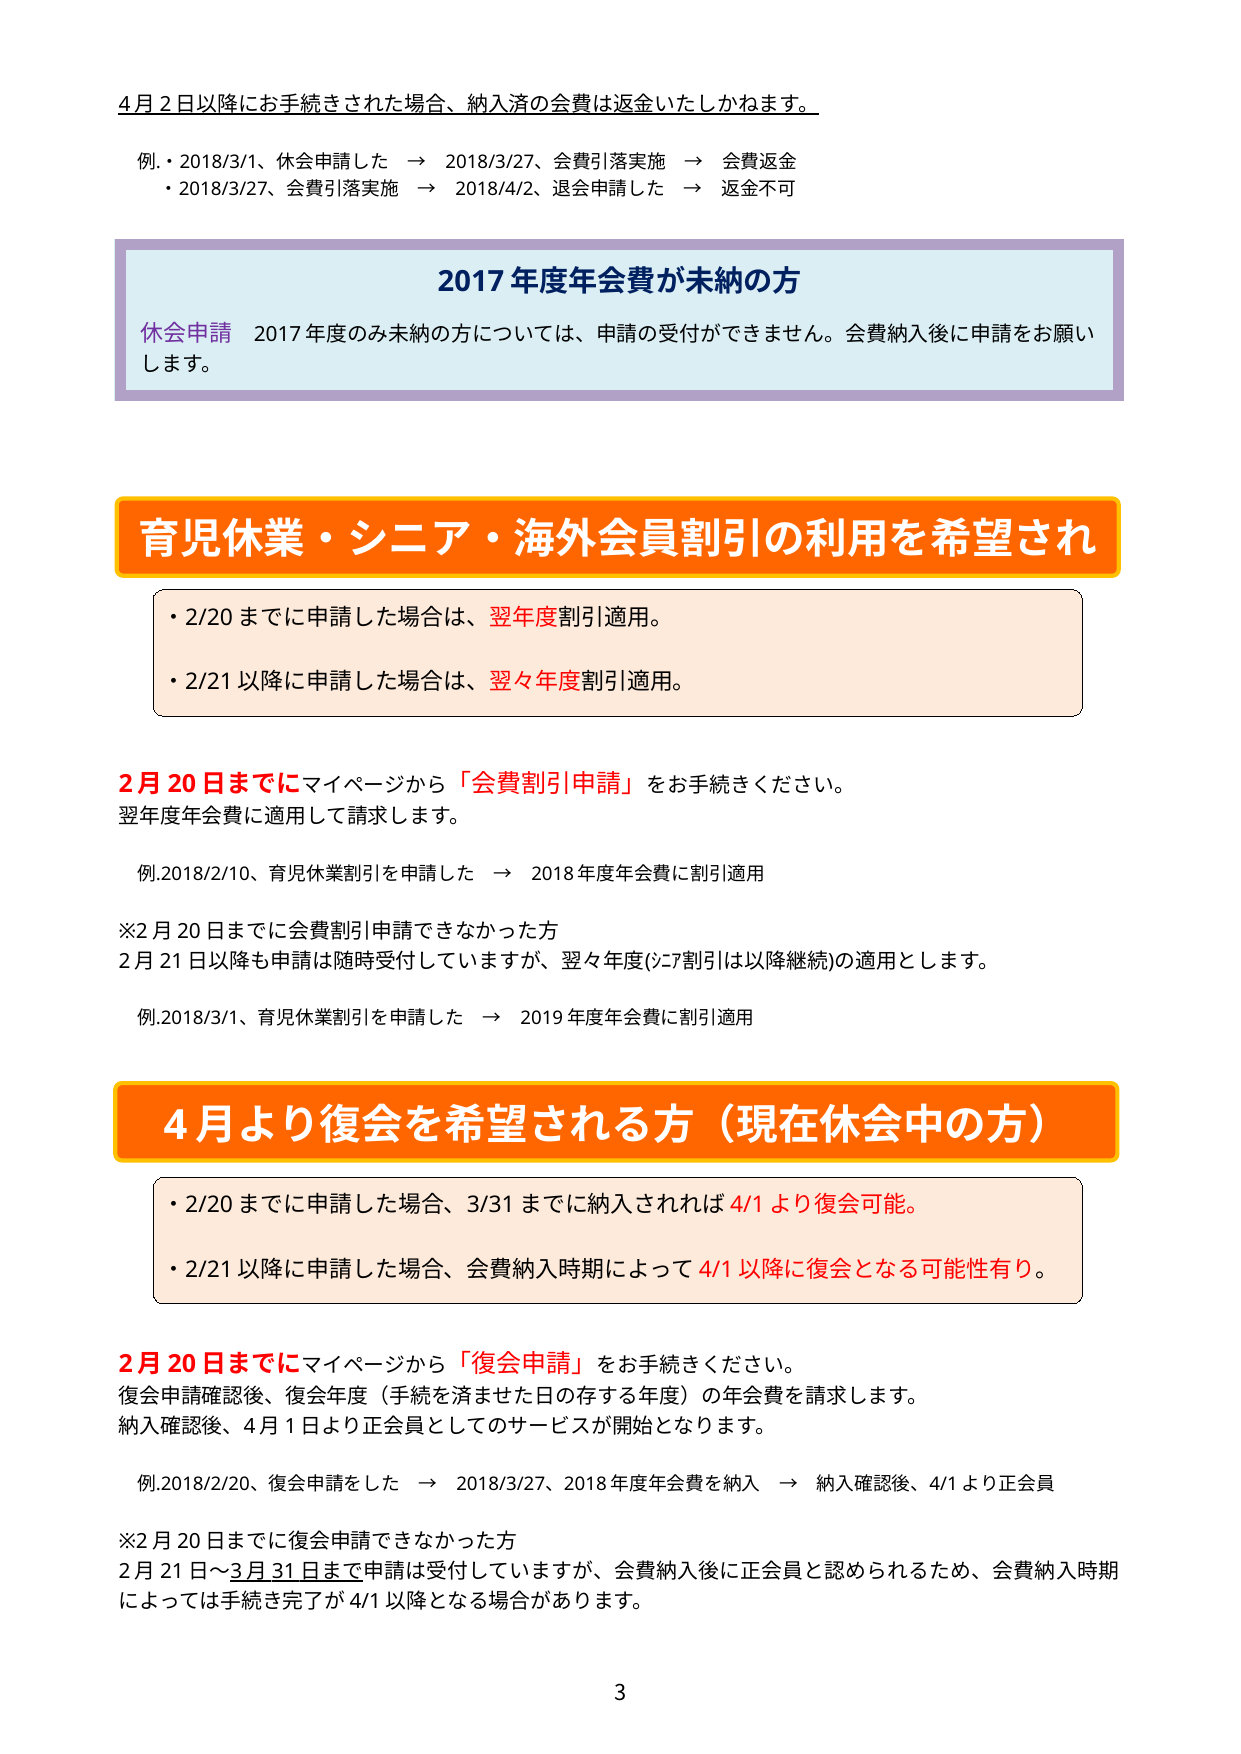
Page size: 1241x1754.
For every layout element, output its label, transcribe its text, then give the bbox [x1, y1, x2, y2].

text 例.2018/2/20、復会申請をした → 2018/3/27、2018年度年会費を納入 → 納入確認後、4/1より正会員 [118, 1468, 1122, 1495]
text 2月20日までにマイページから「復会申請」をお手続きください。 [118, 1343, 1122, 1379]
text ・2018/3/27、会費引落実施 → 2018/4/2、退会申請した → 返金不可 [118, 173, 1122, 201]
text 復会申請確認後、復会年度（手続を済ませた日の存する年度）の年会費を請求します。 [118, 1379, 1122, 1409]
text 納入確認後、4月1日より正会員としてのサービスが開始となります。 [118, 1409, 1122, 1440]
text 例.2018/3/1、育児休業割引を申請した → 2019年度年会費に割引適用 [118, 1003, 1122, 1030]
text ※2月20日までに会費割引申請できなかった方 [118, 914, 1122, 944]
text 2月21日～3月31日まで申請は受付していますが、会費納入後に正会員と認められるため、会費納入時期によっては手続き完了が4/1以降となる場合があります。 [118, 1554, 1122, 1615]
text 2月21日以降も申請は随時受付していますが、翌々年度(ｼﾆｱ割引は以降継続)の適用とします。 [118, 944, 1122, 974]
text ※2月20日までに復会申請できなかった方 [118, 1524, 1122, 1554]
text 例.・2018/3/1、休会申請した → 2018/3/27、会費引落実施 → 会費返金 [118, 146, 1122, 173]
text 4月2日以降にお手続きされた場合、納入済の会費は返金いたしかねます。 [118, 87, 1122, 118]
text 翌年度年会費に適用して請求します。 [118, 800, 1122, 830]
text 例.2018/2/10、育児休業割引を申請した → 2018年度年会費に割引適用 [118, 858, 1122, 886]
text 2月20日までにマイページから「会費割引申請」をお手続きください。 [118, 763, 1122, 800]
